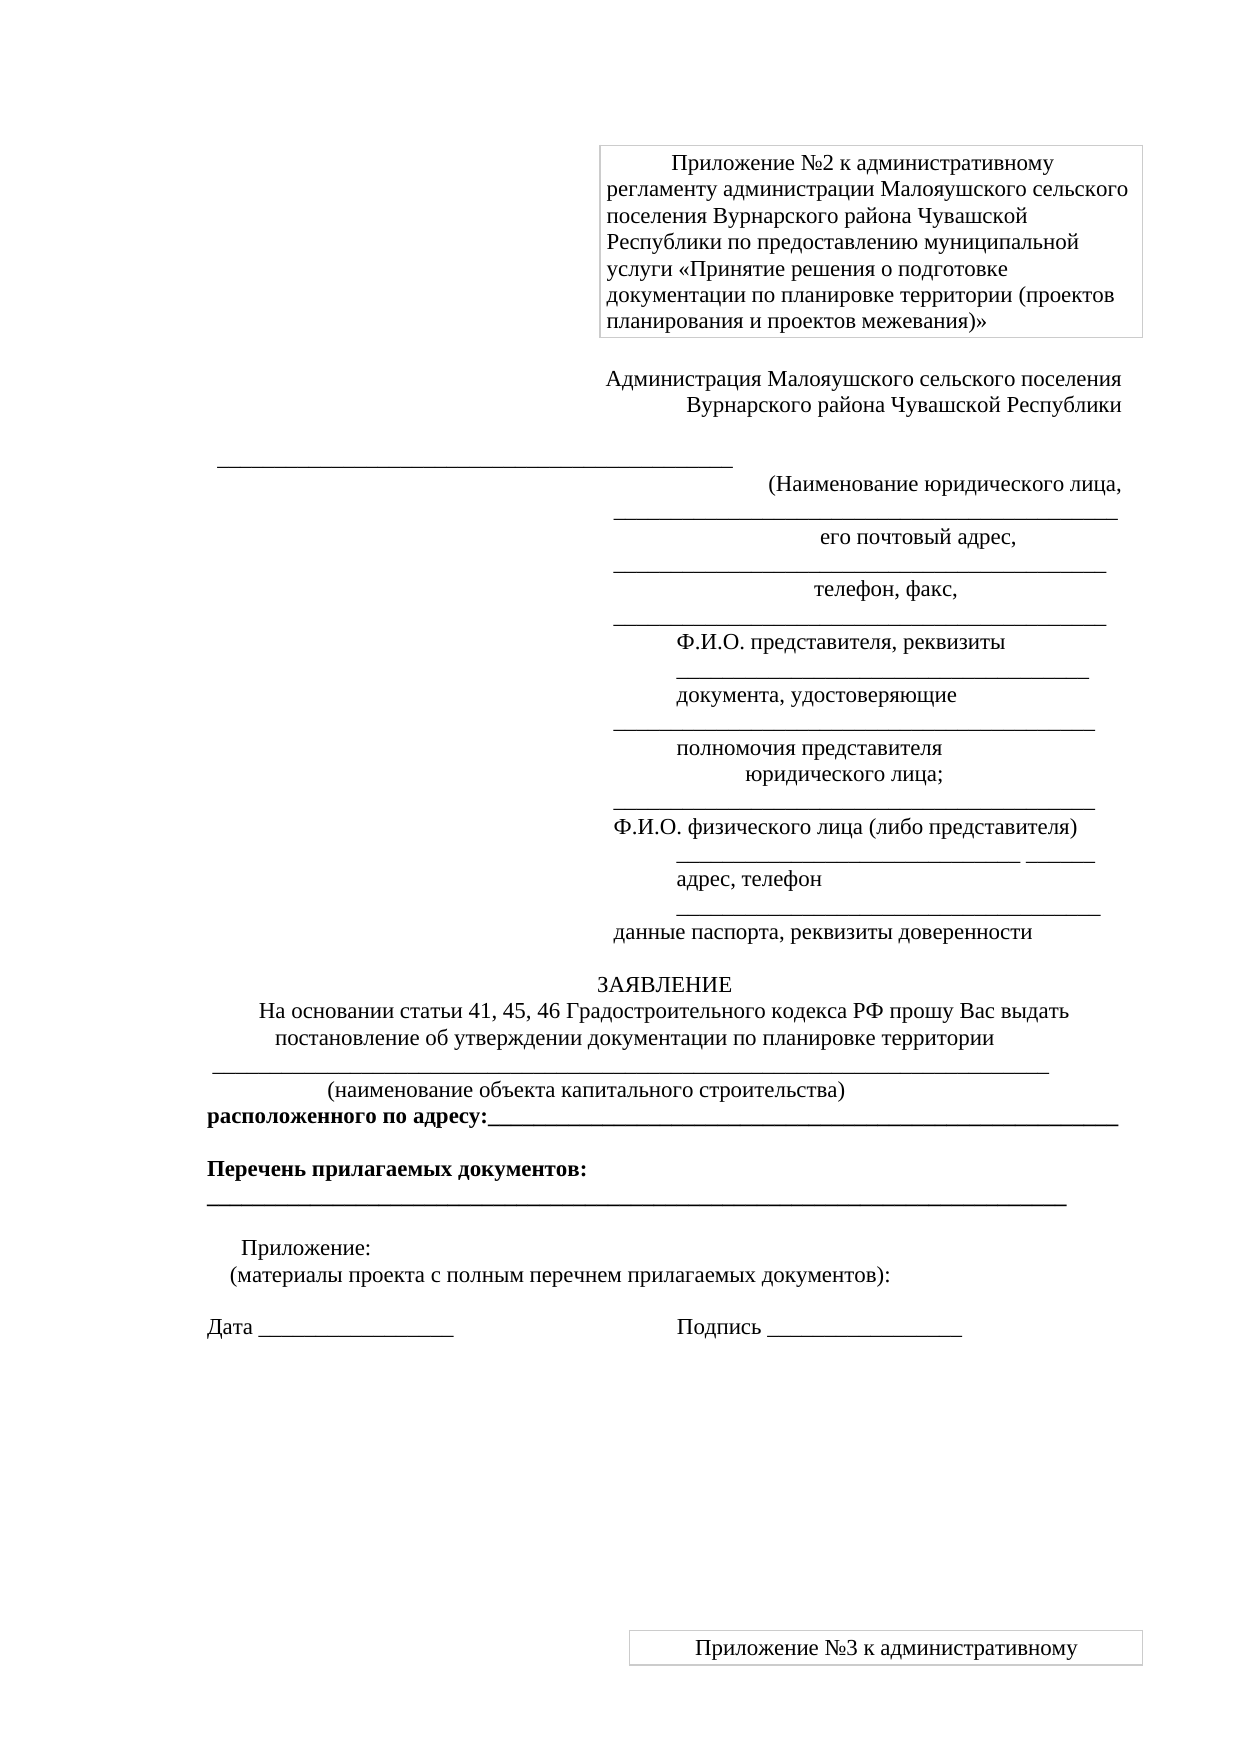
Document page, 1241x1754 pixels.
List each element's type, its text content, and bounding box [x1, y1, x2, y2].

text Ф.И.О. представителя, реквизиты [148, 628, 1122, 654]
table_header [630, 1631, 1142, 1664]
text ___________________________________________________________________________ [148, 1182, 1122, 1208]
text ___________________________________________ [148, 602, 1122, 628]
text ЗАЯВЛЕНИЕ [148, 971, 1122, 997]
text ____________________________________________ [148, 496, 1122, 523]
text Приложение: [148, 1234, 1122, 1261]
text На основании статьи 41, 45, 46 Градостроительного кодекса РФ прошу Вас выдать постановление об утверждении документации по планировке территории [148, 997, 1122, 1050]
text Вурнарского района Чувашской Республики [148, 391, 1122, 417]
text _____________________________________________ (Наименование юридического лица, [148, 444, 1122, 496]
text юридического лица; [148, 760, 1122, 786]
text ______________________________ ______ [148, 839, 1122, 865]
text (материалы проекта с полным перечнем прилагаемых документов): [148, 1261, 1122, 1287]
text Администрация Малояушского сельского поселения [148, 365, 1122, 391]
text Перечень прилагаемых документов: [148, 1155, 1122, 1182]
text полномочия представителя [148, 734, 1122, 760]
text расположенного по адресу:_______________________________________________________ [148, 1103, 1122, 1129]
text ____________________________________ [148, 654, 1122, 681]
text телефон, факс, [148, 576, 1122, 602]
text адрес, телефон [148, 865, 1122, 892]
text __________________________________________ [148, 786, 1122, 813]
text Дата _________________ Подпись _________________ [148, 1313, 1122, 1340]
text его почтовый адрес, [148, 523, 1122, 549]
text _________________________________________________________________________ [148, 1050, 1122, 1076]
text __________________________________________ [148, 707, 1122, 734]
text документа, удостоверяющие [148, 681, 1122, 707]
text (наименование объекта капитального строительства) [148, 1076, 1122, 1103]
text данные паспорта, реквизиты доверенности [148, 918, 1122, 944]
text _____________________________________ [148, 892, 1122, 918]
text Ф.И.О. физического лица (либо представителя) [148, 813, 1122, 839]
table_header Приложение №2 к административному регламенту администрации Малояушского сельского поселения Вурнарского района Чувашской Республики по предоставлению муниципальной услуги «Принятие решения о подготовке документации по планировке территории (проектов планирования и проектов межевания)» [601, 146, 1142, 337]
text ___________________________________________ [148, 549, 1122, 576]
